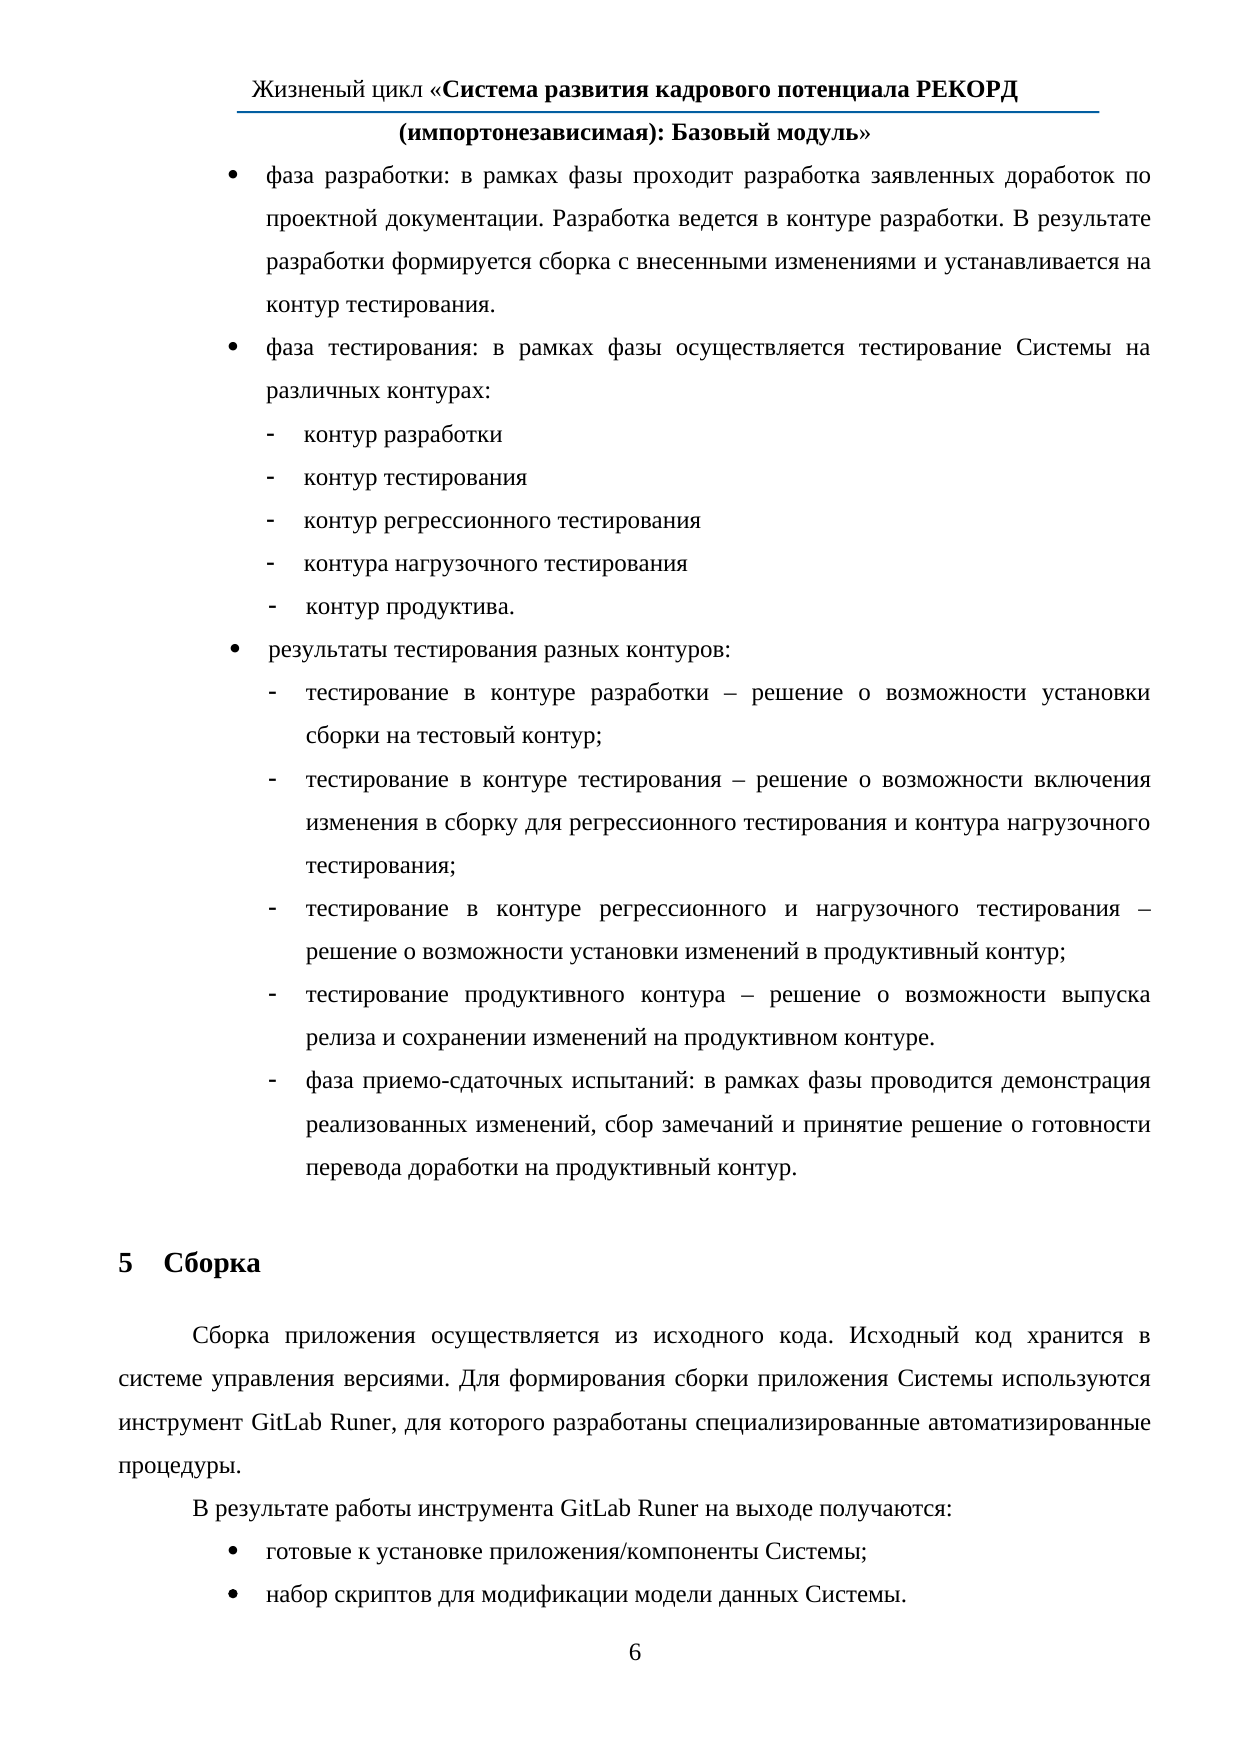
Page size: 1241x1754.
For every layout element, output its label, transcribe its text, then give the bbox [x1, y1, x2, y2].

subtitle Сборка [118, 1245, 1152, 1278]
text В результате работы инструмента GitLab Runer на выходе получаются: [118, 1493, 1152, 1522]
list контур разработки [266, 419, 1152, 447]
list контур тестирования [266, 462, 1152, 491]
list контура нагрузочного тестирования [266, 548, 1152, 577]
list тестирование продуктивного контура – решение о возможности выпуска релиза и сохранении изменений на продуктивном контуре. [268, 979, 1152, 1051]
list тестирование в контуре регрессионного и нагрузочного тестирования – решение о возможности установки изменений в продуктивный контур; [268, 893, 1152, 965]
text набор скриптов для модификации модели данных Системы. [228, 1579, 1152, 1608]
list результаты тестирования разных контуров: [231, 634, 1152, 663]
list тестирование в контуре тестирования – решение о возможности включения изменения в сборку для регрессионного тестирования и контура нагрузочного тестирования; [268, 764, 1152, 879]
list тестирование в контуре разработки – решение о возможности установки сборки на тестовый контур; [268, 677, 1152, 749]
list контур продуктива. [268, 591, 1152, 620]
list фаза приемо-сдаточных испытаний: в рамках фазы проводится демонстрация реализованных изменений, сбор замечаний и принятие решение о готовности перевода доработки на продуктивный контур. [268, 1066, 1152, 1181]
text фаза разработки: в рамках фазы проходит разработка заявленных доработок по проектной документации. Разработка ведется в контуре разработки. В результате разработки формируется сборка с внесенными изменениями и устанавливается на контур тестирования. [228, 160, 1152, 318]
text фаза тестирования: в рамках фазы осуществляется тестирование Системы на различных контурах: [228, 332, 1152, 404]
text готовые к установке приложения/компоненты Системы; [228, 1536, 1152, 1565]
text Сборка приложения осуществляется из исходного кода. Исходный код хранится в системе управления версиями. Для формирования сборки приложения Системы используются инструмент GitLab Runer, для которого разработаны специализированные автоматизированные процедуры. [118, 1320, 1152, 1478]
list контур регрессионного тестирования [266, 505, 1152, 534]
